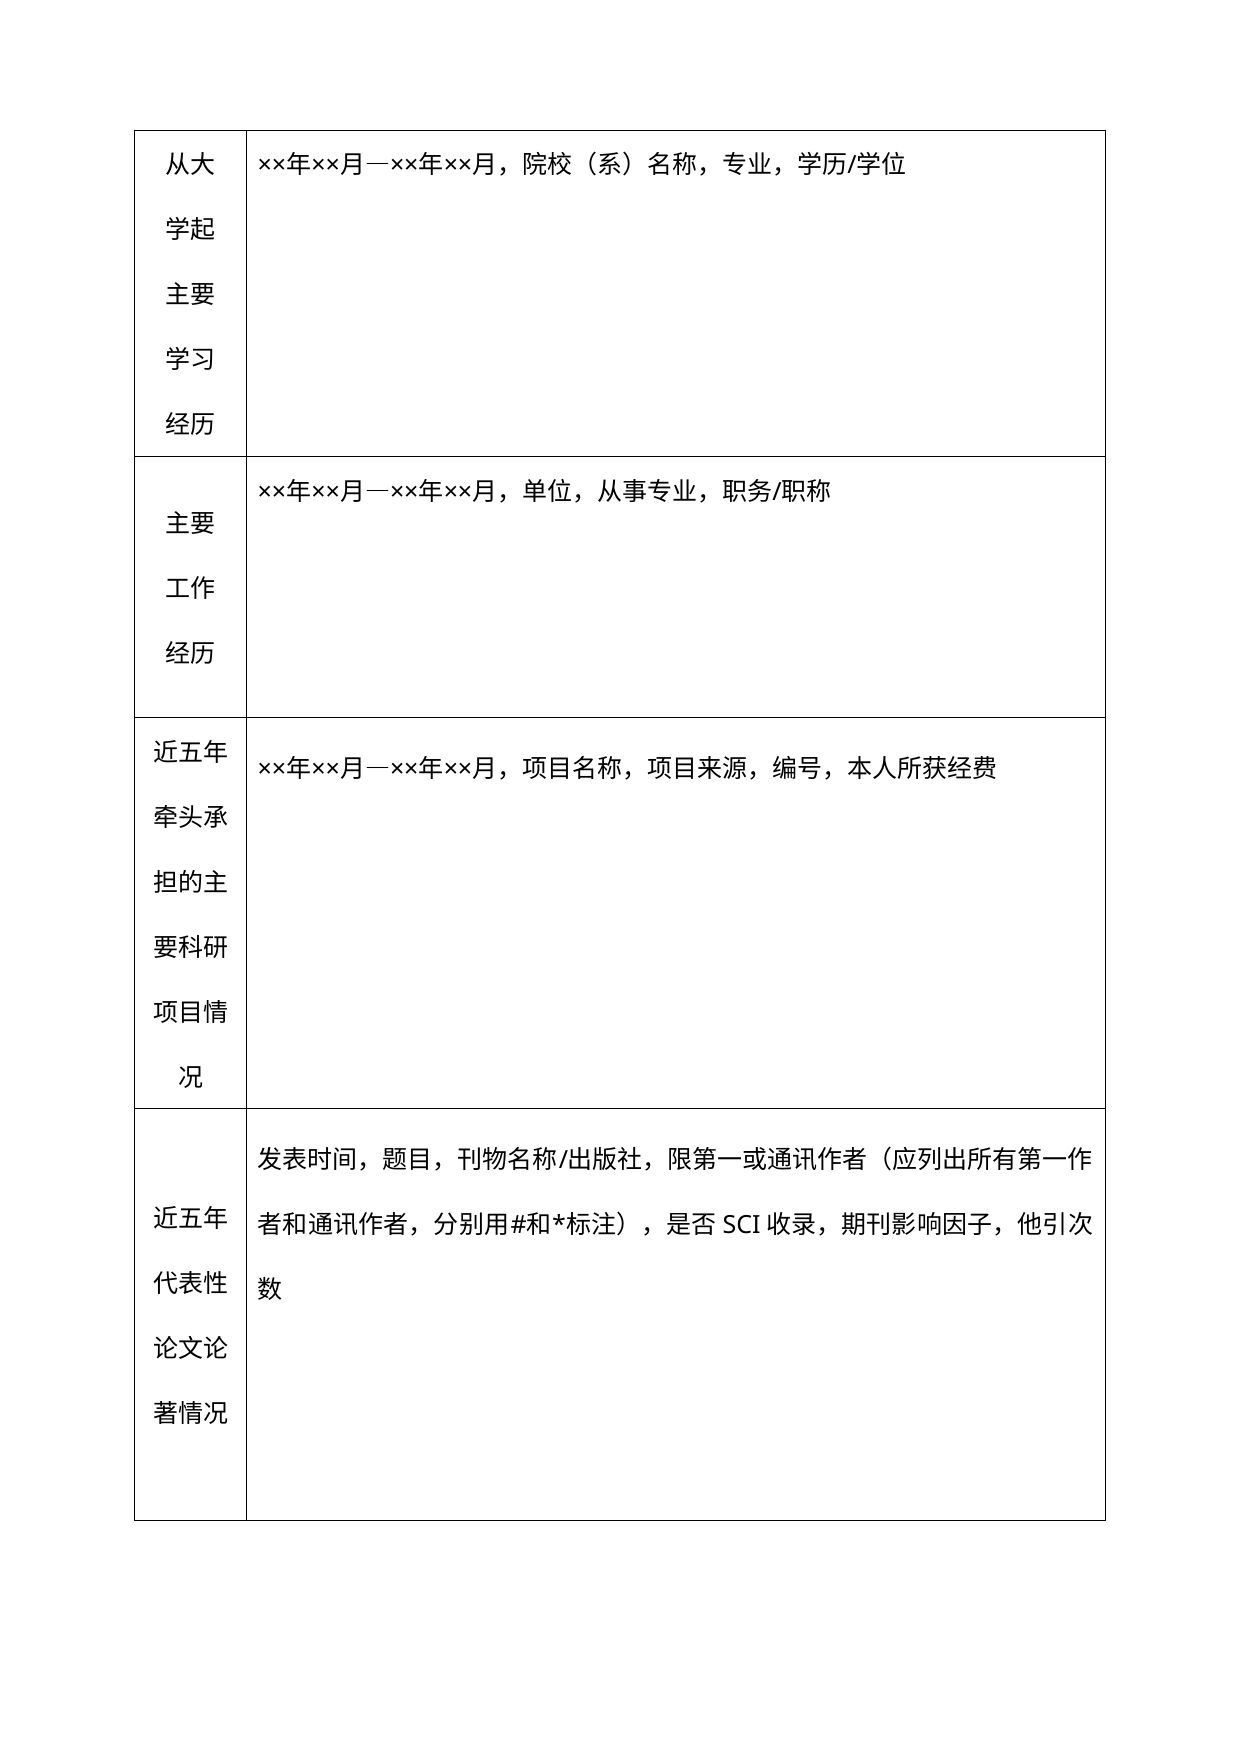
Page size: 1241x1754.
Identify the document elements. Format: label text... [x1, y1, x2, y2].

table_cell ××年××月—××年××月，单位，从事专业，职务/职称 [247, 457, 1105, 717]
table_cell 主要 工作 经历 [135, 457, 246, 717]
table_cell 发表时间，题目，刊物名称/出版社，限第一或通讯作者（应列出所有第一作者和通讯作者，分别用#和*标注），是否SCI收录，期刊影响因子，他引次数 [247, 1109, 1105, 1520]
table_cell 近五年牵头承担的主要科研项目情况 [135, 718, 246, 1108]
table_cell 近五年代表性论文论著情况 [135, 1109, 246, 1520]
table_cell ××年××月—××年××月，项目名称，项目来源，编号，本人所获经费 [247, 718, 1105, 1108]
table_cell ××年××月—××年××月，院校（系）名称，专业，学历/学位 [247, 131, 1105, 456]
table_cell 从大 学起 主要 学习 经历 [135, 131, 246, 456]
